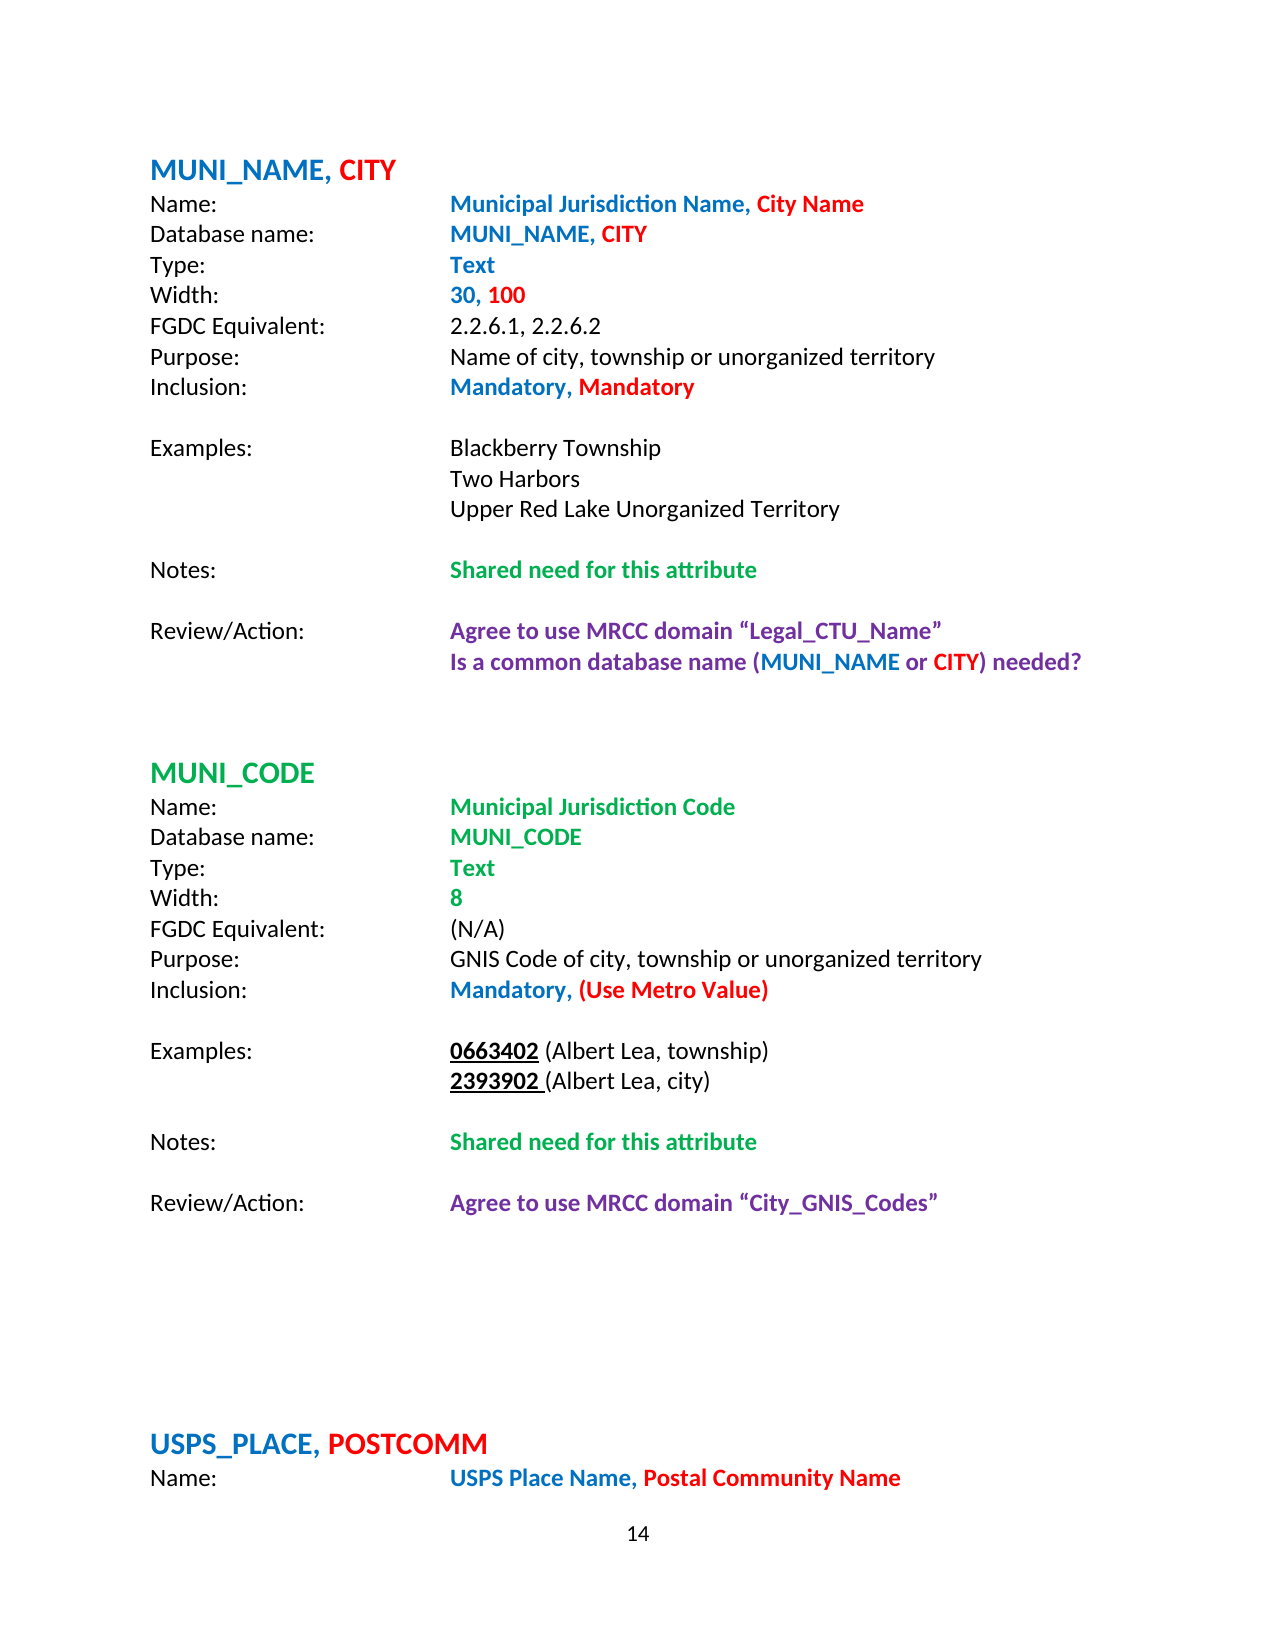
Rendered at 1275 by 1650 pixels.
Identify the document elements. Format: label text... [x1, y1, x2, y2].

text MUNI_CODE [150, 753, 1125, 791]
text Database name: MUNI_NAME, CITY [150, 219, 1125, 249]
text Examples: Blackberry Township [150, 432, 1125, 463]
text Width: 8 [150, 882, 1125, 913]
text Two Harbors [450, 463, 1125, 493]
text Notes: Shared need for this attribute [150, 554, 1125, 585]
text Type: Text [150, 852, 1125, 882]
text Inclusion: Mandatory, Mandatory [150, 371, 1125, 402]
text Examples: 0663402 (Albert Lea, township) [150, 1035, 1125, 1066]
text Name: USPS Place Name, Postal Community Name [150, 1462, 1125, 1493]
text Name: Municipal Jurisdiction Code [150, 791, 1125, 821]
text Inclusion: Mandatory, (Use Metro Value) [150, 974, 1125, 1004]
text Notes: Shared need for this attribute [150, 1127, 1125, 1157]
text Is a common database name (MUNI_NAME or CITY) needed? [150, 646, 1125, 676]
text Purpose: Name of city, township or unorganized territory [150, 341, 1125, 371]
text Type: Text [150, 249, 1125, 280]
text Width: 30, 100 [150, 280, 1125, 310]
text MUNI_NAME, CITY [150, 150, 1125, 188]
text FGDC Equivalent: (N/A) [150, 913, 1125, 943]
text Name: Municipal Jurisdiction Name, City Name [150, 188, 1125, 219]
text 2393902 (Albert Lea, city) [375, 1066, 1125, 1096]
text USPS_PLACE, POSTCOMM [150, 1424, 1125, 1462]
text FGDC Equivalent: 2.2.6.1, 2.2.6.2 [150, 310, 1125, 341]
text Review/Action: Agree to use MRCC domain “Legal_CTU_Name” [150, 615, 1125, 646]
text Upper Red Lake Unorganized Territory [450, 493, 1125, 524]
text Purpose: GNIS Code of city, township or unorganized territory [150, 943, 1125, 974]
text Database name: MUNI_CODE [150, 821, 1125, 852]
text Review/Action: Agree to use MRCC domain “City_GNIS_Codes” [150, 1188, 1125, 1218]
